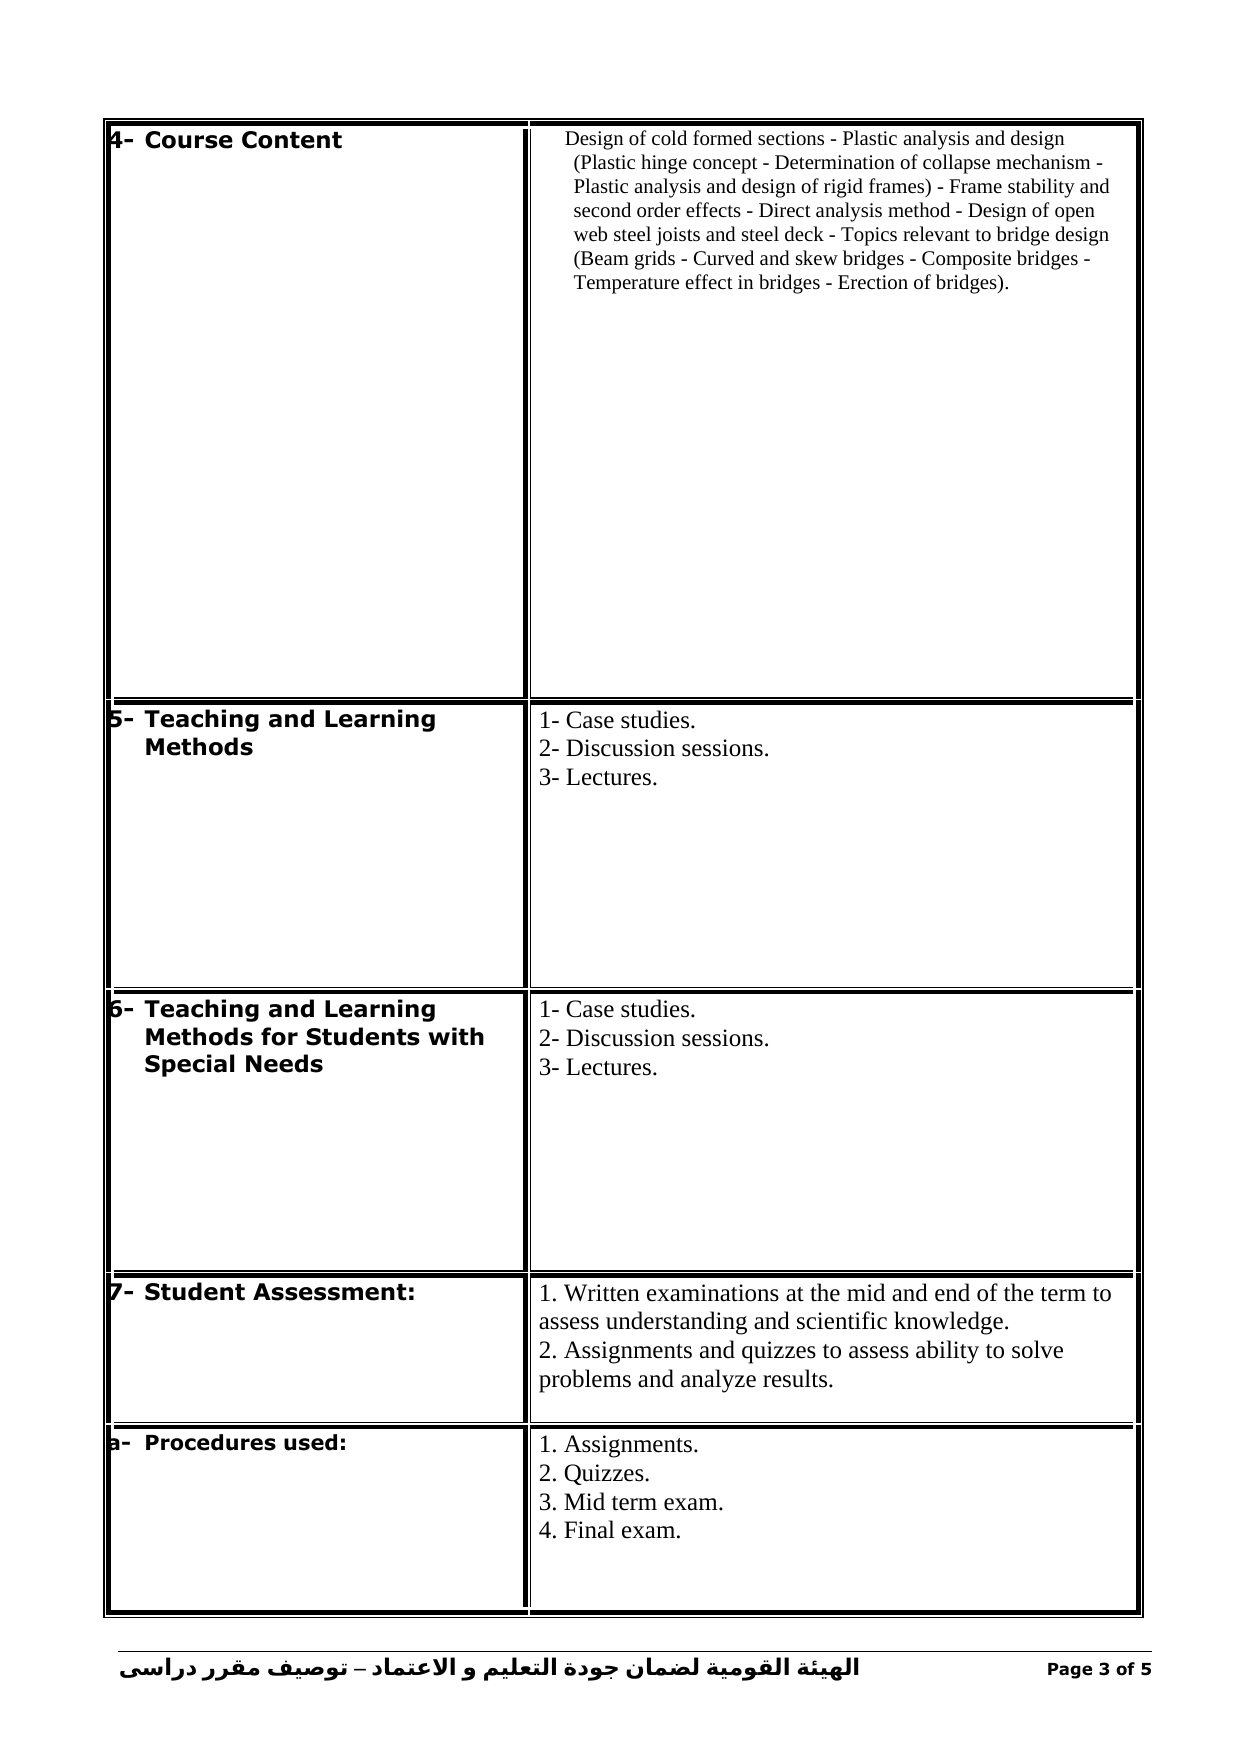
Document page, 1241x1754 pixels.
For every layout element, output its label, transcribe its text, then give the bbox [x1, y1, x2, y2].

table_cell 6- Teaching and Learning Methods for Students with Special Needs [107, 986, 527, 1270]
table_header Design of cold formed sections - Plastic analysis and design (Plastic hinge concept - Determination of collapse mechanism - Plastic analysis and design of rigid frames) - Frame stability and second order effects - Direct analysis method - Design of open web steel joists and steel deck - Topics relevant to bridge design (Beam grids - Curved and skew bridges - Composite bridges - Temperature effect in bridges - Erection of bridges). [527, 120, 1140, 697]
table_cell 1. Written examinations at the mid and end of the term to assess understanding and scientific knowledge. 2. Assignments and quizzes to assess ability to solve problems and analyze results. [527, 1270, 1140, 1421]
table_cell 5- Teaching and Learning Methods [107, 697, 527, 986]
table_cell 1. Assignments. 2. Quizzes. 3. Mid term exam. 4. Final exam. [527, 1421, 1140, 1610]
table_cell 1- Case studies. 2- Discussion sessions. 3- Lectures. [527, 697, 1140, 986]
table_header 4- Course Content [111, 126, 527, 697]
table_cell 7- Student Assessment: [107, 1270, 527, 1421]
table_cell a- Procedures used: [107, 1421, 527, 1610]
table_cell 1- Case studies. 2- Discussion sessions. 3- Lectures. [527, 986, 1140, 1270]
